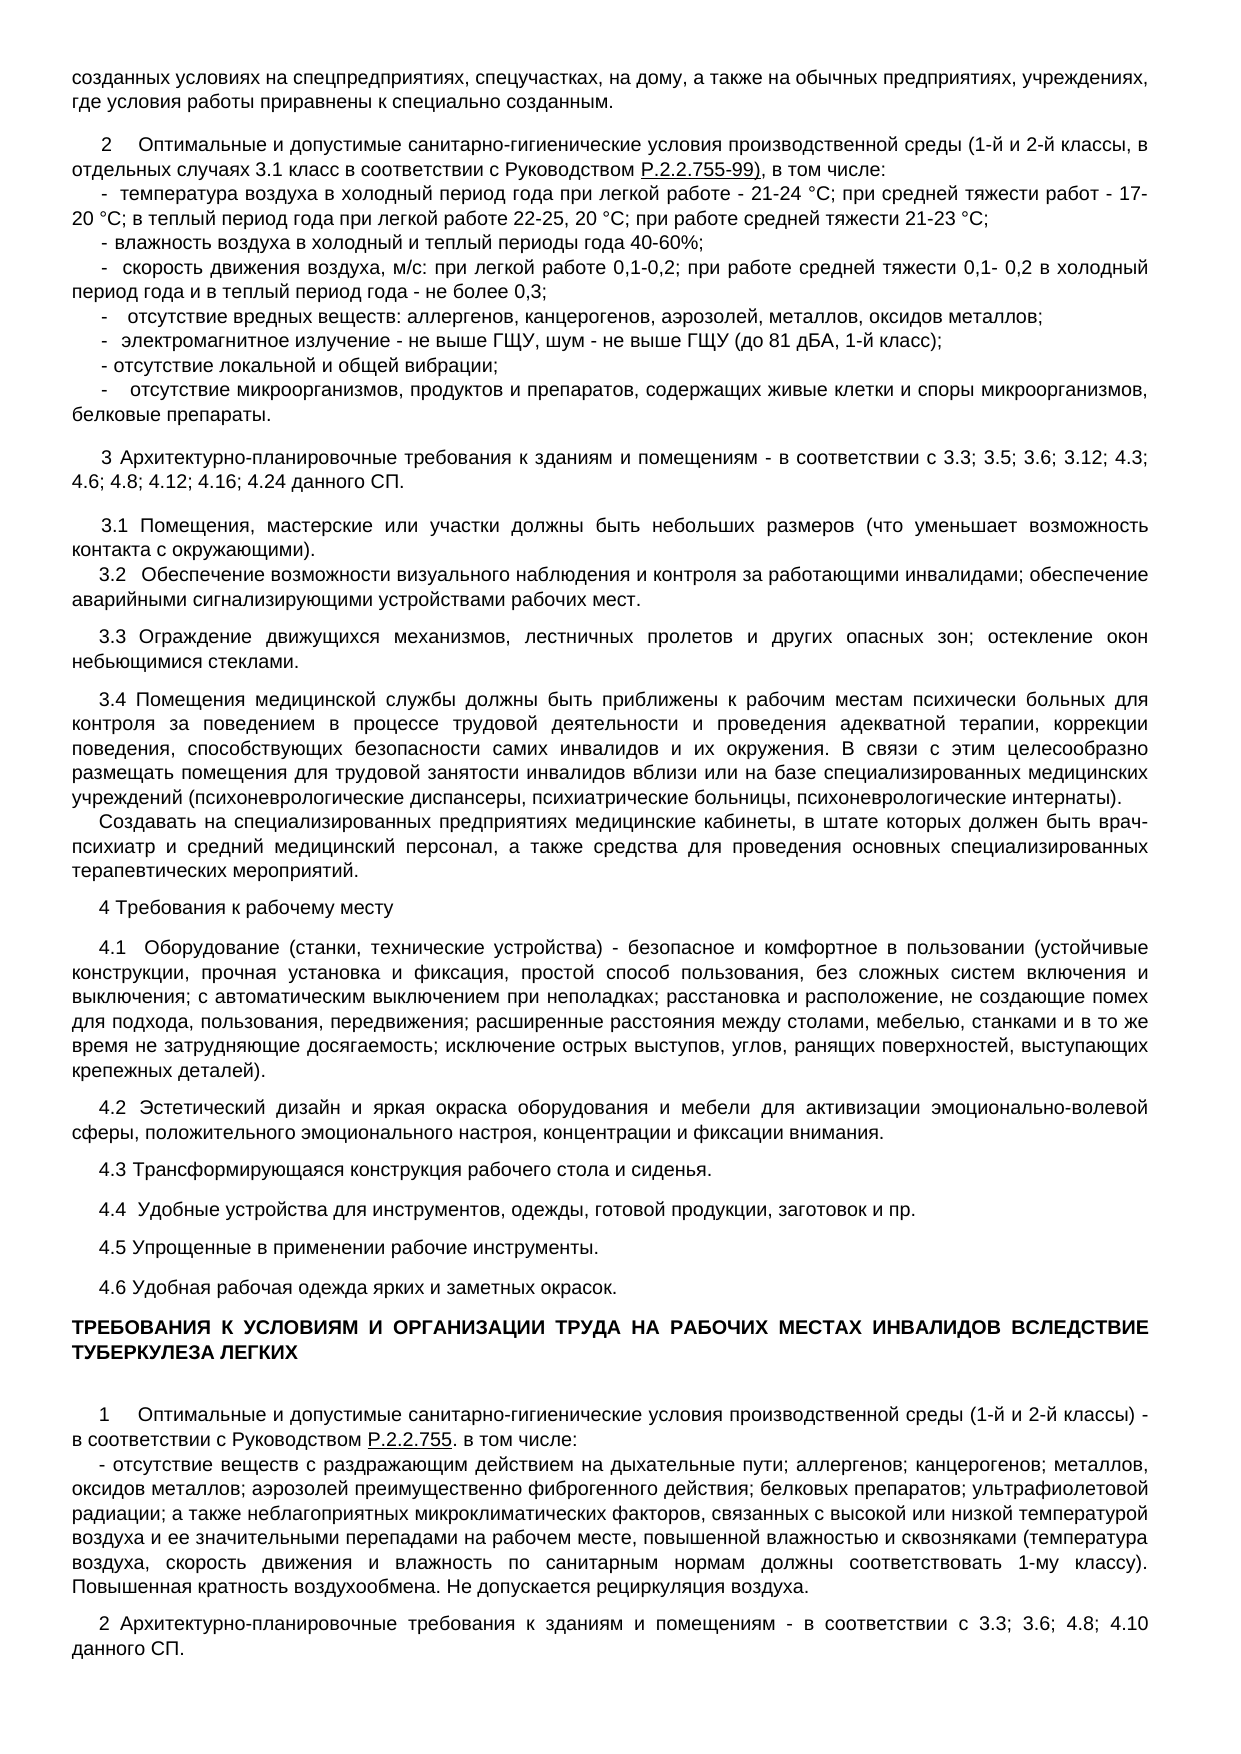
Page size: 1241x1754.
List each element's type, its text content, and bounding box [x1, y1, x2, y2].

list Упрощенные в применении рабочие инструменты. [72, 1238, 1152, 1258]
list Оборудование (станки, технические устройства) - безопасное и комфортное в пользовании (устойчивые конструкции, прочная установка и фиксация, простой способ пользования, без сложных систем включения и выключения; с автоматическим выключением при неполадках; расстановка и расположение, не создающие помех для подхода, пользования, передвижения; расширенные расстояния между столами, мебелью, станками и в то же время не затрудняющие досягаемость; исключение острых выступов, углов, ранящих поверхностей, выступающих крепежных деталей). [72, 935, 1150, 1082]
list отсутствие вредных веществ: аллергенов, канцерогенов, аэрозолей, металлов, оксидов металлов; [72, 303, 1150, 328]
list Архитектурно-планировочные требования к зданиям и помещениям - в соответствии с 3.3; 3.5; 3.6; 3.12; 4.3; 4.6; 4.8; 4.12; 4.16; 4.24 данного СП. [72, 445, 1150, 494]
list электромагнитное излучение - не выше ГЩУ, шум - не выше ГЩУ (до 81 дБА, 1-й класс); [72, 328, 1150, 352]
text 4 Требования к рабочему месту [72, 899, 1152, 919]
list Обеспечение возможности визуального наблюдения и контроля за работающими инвалидами; обеспечение аварийными сигнализирующими устройствами рабочих мест. [72, 561, 1150, 611]
list Удобная рабочая одежда ярких и заметных окрасок. [72, 1278, 1152, 1298]
list Эстетический дизайн и яркая окраска оборудования и мебели для активизации эмоционально-волевой сферы, положительного эмоционального настроя, концентрации и фиксации внимания. [72, 1094, 1150, 1144]
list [72, 64, 1150, 113]
text - отсутствие веществ с раздражающим действием на дыхательные пути; аллергенов; канцерогенов; металлов, оксидов металлов; аэрозолей преимущественно фиброгенного действия; белковых препаратов; ультрафиолетовой радиации; а также неблагоприятных микроклиматических факторов, связанных с высокой или низкой температурой воздуха и ее значительными перепадами на рабочем месте, повышенной влажностью и сквозняками (температура воздуха, скорость движения и влажность по санитарным нормам должны соответствовать 1-му классу). Повышенная кратность воздухообмена. Не допускается рециркуляция воздуха. [72, 1452, 1150, 1598]
list Трансформирующаяся конструкция рабочего стола и сиденья. [72, 1161, 1152, 1181]
list Ограждение движущихся механизмов, лестничных пролетов и других опасных зон; остекление окон небьющимися стеклами. [72, 624, 1150, 674]
list Удобные устройства для инструментов, одежды, готовой продукции, заготовок и пр. [72, 1197, 1150, 1222]
list Архитектурно-планировочные требования к зданиям и помещениям - в соответствии с 3.3; 3.6; 4.8; 4.10 данного СП. [72, 1611, 1150, 1661]
text Создавать на специализированных предприятиях медицинские кабинеты, в штате которых должен быть врач-психиатр и средний медицинский персонал, а также средства для проведения основных специализированных терапевтических мероприятий. [72, 809, 1150, 883]
list влажность воздуха в холодный и теплый периоды года 40-60%; [72, 230, 1152, 254]
list температура воздуха в холодный период года при легкой работе - 21-24 °С; при средней тяжести работ - 17-20 °С; в теплый период года при легкой работе 22-25, 20 °С; при работе средней тяжести 21-23 °С; [72, 181, 1150, 230]
list Помещения медицинской службы должны быть приближены к рабочим местам психически больных для контроля за поведением в процессе трудовой деятельности и проведения адекватной терапии, коррекции поведения, способствующих безопасности самих инвалидов и их окружения. В связи с этим целесообразно размещать помещения для трудовой занятости инвалидов вблизи или на базе специализированных медицинских учреждений (психоневрологические диспансеры, психиатрические больницы, психоневрологические интернаты). [72, 687, 1150, 809]
list Оптимальные и допустимые санитарно-гигиенические условия производственной среды (1-й и 2-й классы) - в соответствии с Руководством Р.2.2.755. в том числе: [72, 1402, 1150, 1452]
list отсутствие микроорганизмов, продуктов и препаратов, содержащих живые клетки и споры микроорганизмов, белковые препараты. [72, 377, 1150, 426]
text ТРЕБОВАНИЯ К УСЛОВИЯМ И ОРГАНИЗАЦИИ ТРУДА НА РАБОЧИХ МЕСТАХ ИНВАЛИДОВ ВСЛЕДСТВИЕ ТУБЕРКУЛЕЗА ЛЕГКИХ [72, 1314, 1150, 1364]
list Оптимальные и допустимые санитарно-гигиенические условия производственной среды (1-й и 2-й классы, в отдельных случаях 3.1 класс в соответствии с Руководством Р.2.2.755-99), в том числе: [72, 132, 1150, 181]
list отсутствие локальной и общей вибрации; [72, 352, 1152, 377]
text 3.1 Помещения, мастерские или участки должны быть небольших размеров (что уменьшает возможность контакта с окружающими). [72, 512, 1150, 561]
list скорость движения воздуха, м/с: при легкой работе 0,1-0,2; при работе средней тяжести 0,1- 0,2 в холодный период года и в теплый период года - не более 0,3; [72, 254, 1150, 303]
